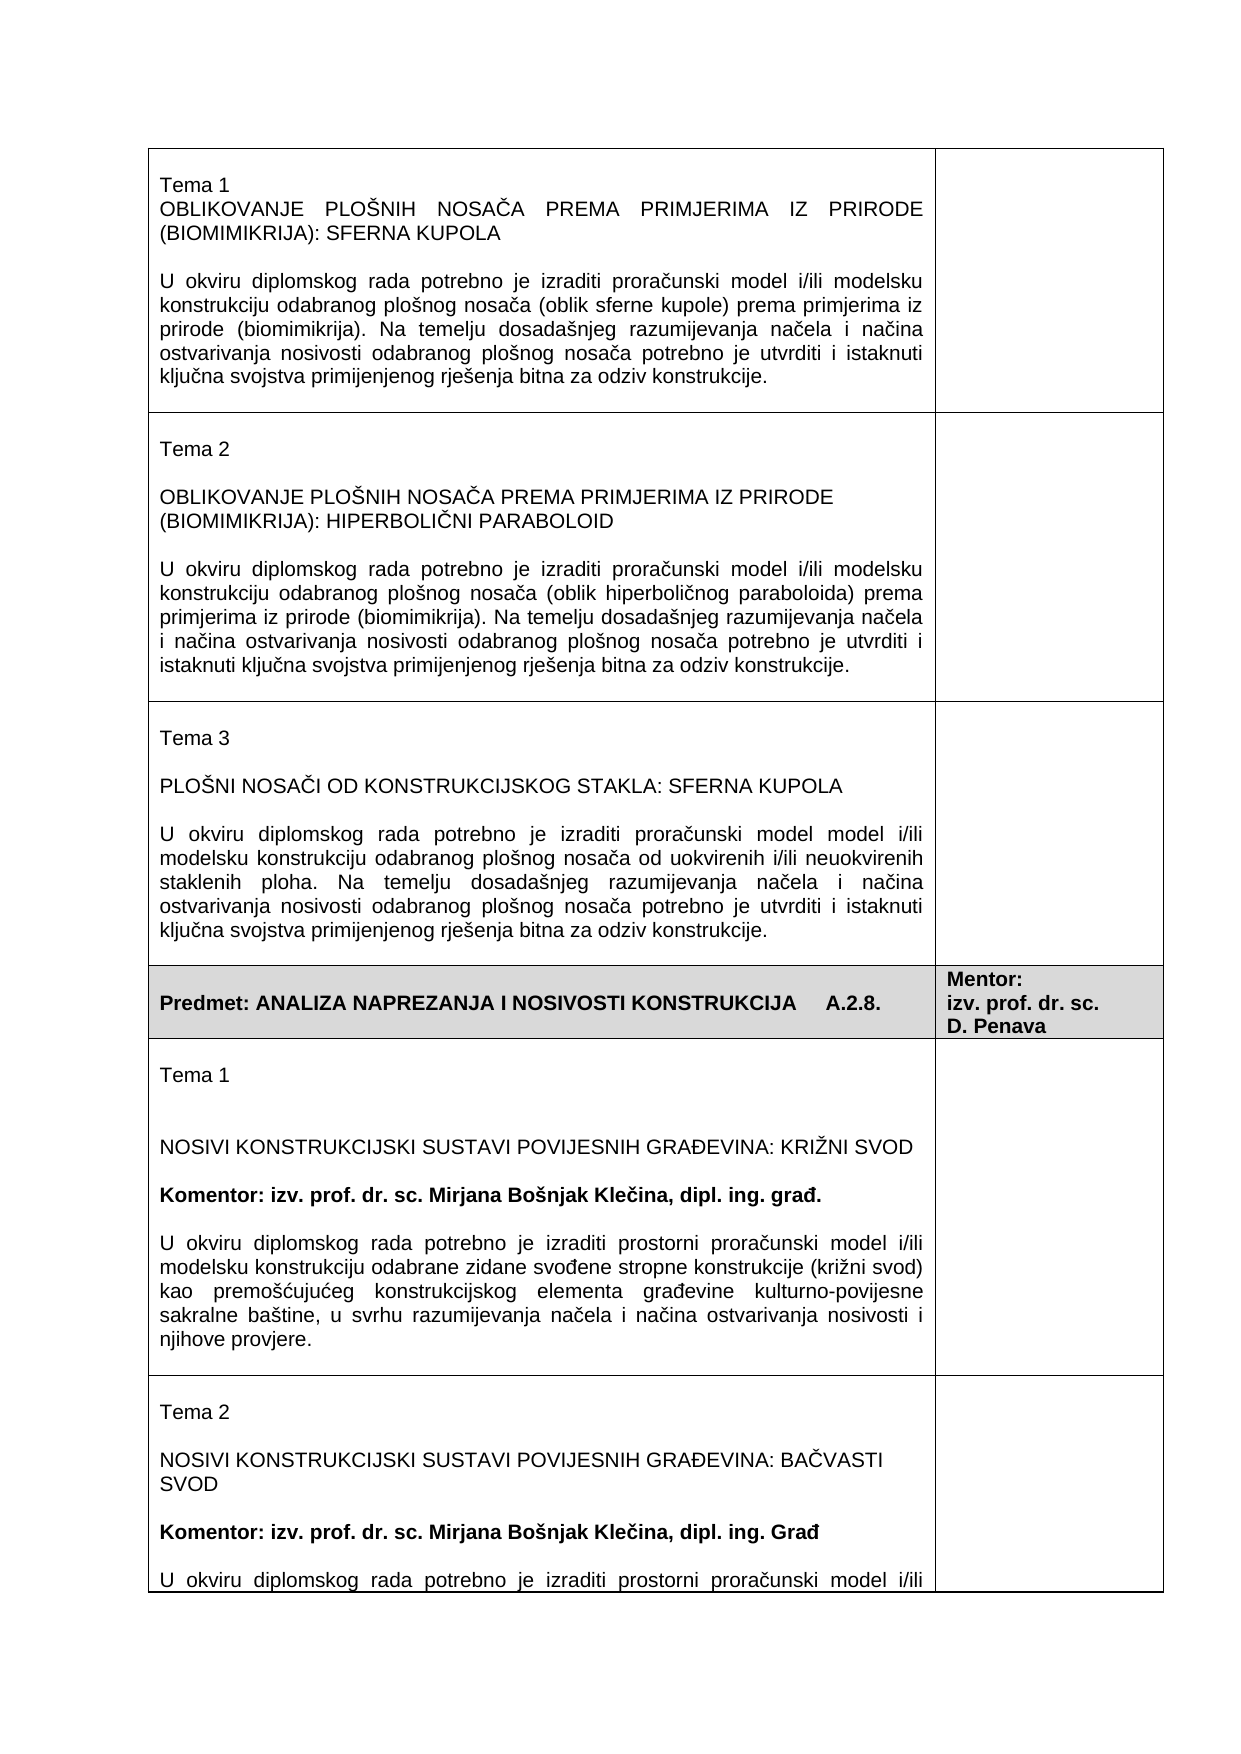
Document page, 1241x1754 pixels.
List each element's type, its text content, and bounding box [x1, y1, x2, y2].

table_cell Predmet: ANALIZA NAPREZANJA I NOSIVOSTI KONSTRUKCIJA A.2.8. [149, 966, 935, 1038]
table_cell Tema 1 OBLIKOVANJE PLOŠNIH NOSAČA PREMA PRIMJERIMA IZ PRIRODE (BIOMIMIKRIJA): SFERNA KUPOLA U okviru diplomskog rada potrebno je izraditi proračunski model i/ili modelsku konstrukciju odabranog plošnog nosača (oblik sferne kupole) prema primjerima iz prirode (biomimikrija). Na temelju dosadašnjeg razumijevanja načela i načina ostvarivanja nosivosti odabranog plošnog nosača potrebno je utvrditi i istaknuti ključna svojstva primijenjenog rješenja bitna za odziv konstrukcije. [149, 149, 935, 412]
table_cell [936, 1039, 1163, 1375]
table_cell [149, 1376, 935, 1591]
table_cell Tema 2 OBLIKOVANJE PLOŠNIH NOSAČA PREMA PRIMJERIMA IZ PRIRODE (BIOMIMIKRIJA): HIPERBOLIČNI PARABOLOID U okviru diplomskog rada potrebno je izraditi proračunski model i/ili modelsku konstrukciju odabranog plošnog nosača (oblik hiperboličnog paraboloida) prema primjerima iz prirode (biomimikrija). Na temelju dosadašnjeg razumijevanja načela i načina ostvarivanja nosivosti odabranog plošnog nosača potrebno je utvrditi i istaknuti ključna svojstva primijenjenog rješenja bitna za odziv konstrukcije. [149, 413, 935, 701]
table_cell [936, 149, 1163, 412]
table_cell [936, 413, 1163, 701]
table_cell [936, 1376, 1163, 1591]
table_cell [936, 702, 1163, 965]
table_cell Tema 3 PLOŠNI NOSAČI OD KONSTRUKCIJSKOG STAKLA: SFERNA KUPOLA U okviru diplomskog rada potrebno je izraditi proračunski model model i/ili modelsku konstrukciju odabranog plošnog nosača od uokvirenih i/ili neuokvirenih staklenih ploha. Na temelju dosadašnjeg razumijevanja načela i načina ostvarivanja nosivosti odabranog plošnog nosača potrebno je utvrditi i istaknuti ključna svojstva primijenjenog rješenja bitna za odziv konstrukcije. [149, 702, 935, 965]
table_cell Tema 1 NOSIVI KONSTRUKCIJSKI SUSTAVI POVIJESNIH GRAĐEVINA: KRIŽNI SVOD Komentor: izv. prof. dr. sc. Mirjana Bošnjak Klečina, dipl. ing. građ. U okviru diplomskog rada potrebno je izraditi prostorni proračunski model i/ili modelsku konstrukciju odabrane zidane svođene stropne konstrukcije (križni svod) kao premošćujućeg konstrukcijskog elementa građevine kulturno-povijesne sakralne baštine, u svrhu razumijevanja načela i načina ostvarivanja nosivosti i njihove provjere. [149, 1039, 935, 1375]
table_cell Mentor: izv. prof. dr. sc. D. Penava [936, 966, 1163, 1038]
